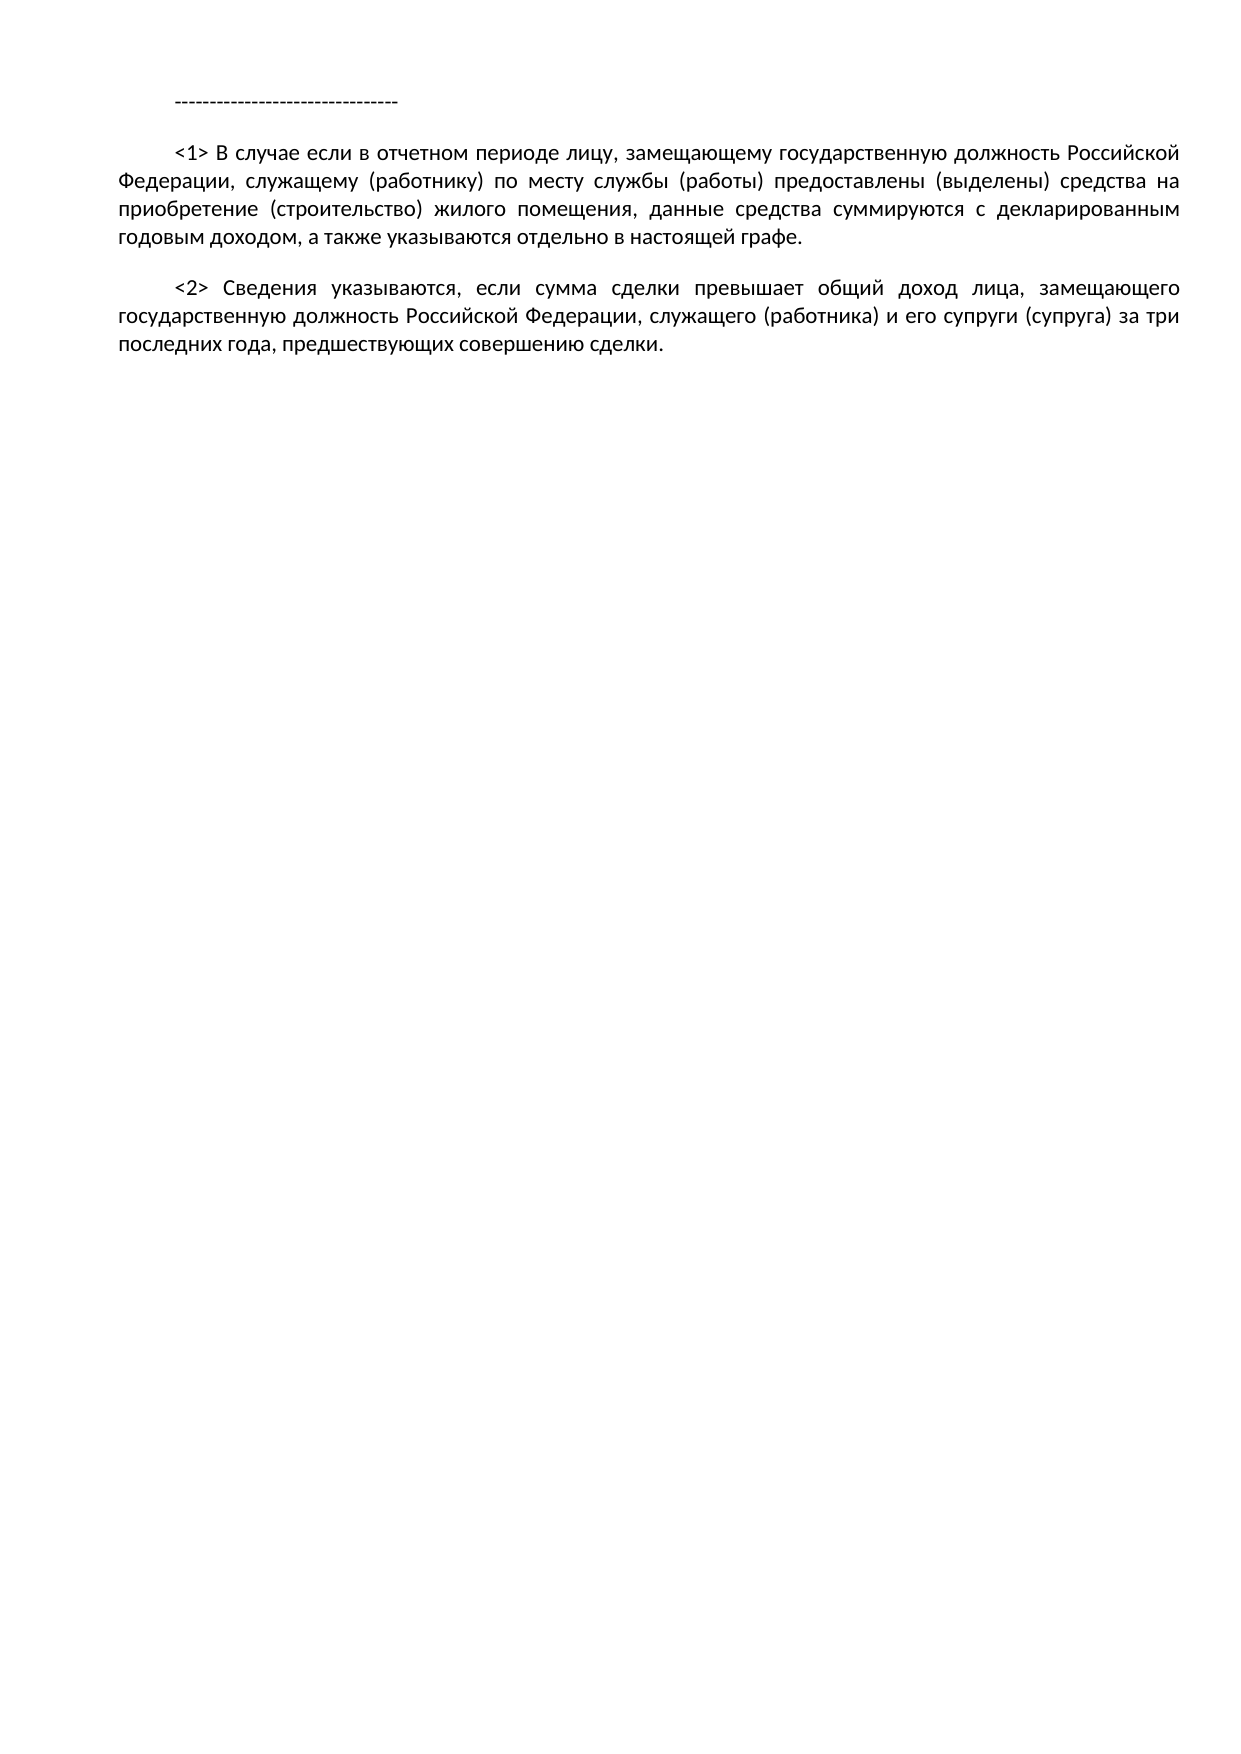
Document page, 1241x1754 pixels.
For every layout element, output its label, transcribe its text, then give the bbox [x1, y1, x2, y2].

text -------------------------------- [118, 87, 1181, 115]
text <2> Сведения указываются, если сумма сделки превышает общий доход лица, замещающего государственную должность Российской Федерации, служащего (работника) и его супруги (супруга) за три последних года, предшествующих совершению сделки. [118, 273, 1181, 357]
text <1> В случае если в отчетном периоде лицу, замещающему государственную должность Российской Федерации, служащему (работнику) по месту службы (работы) предоставлены (выделены) средства на приобретение (строительство) жилого помещения, данные средства суммируются с декларированным годовым доходом, а также указываются отдельно в настоящей графе. [118, 138, 1181, 250]
